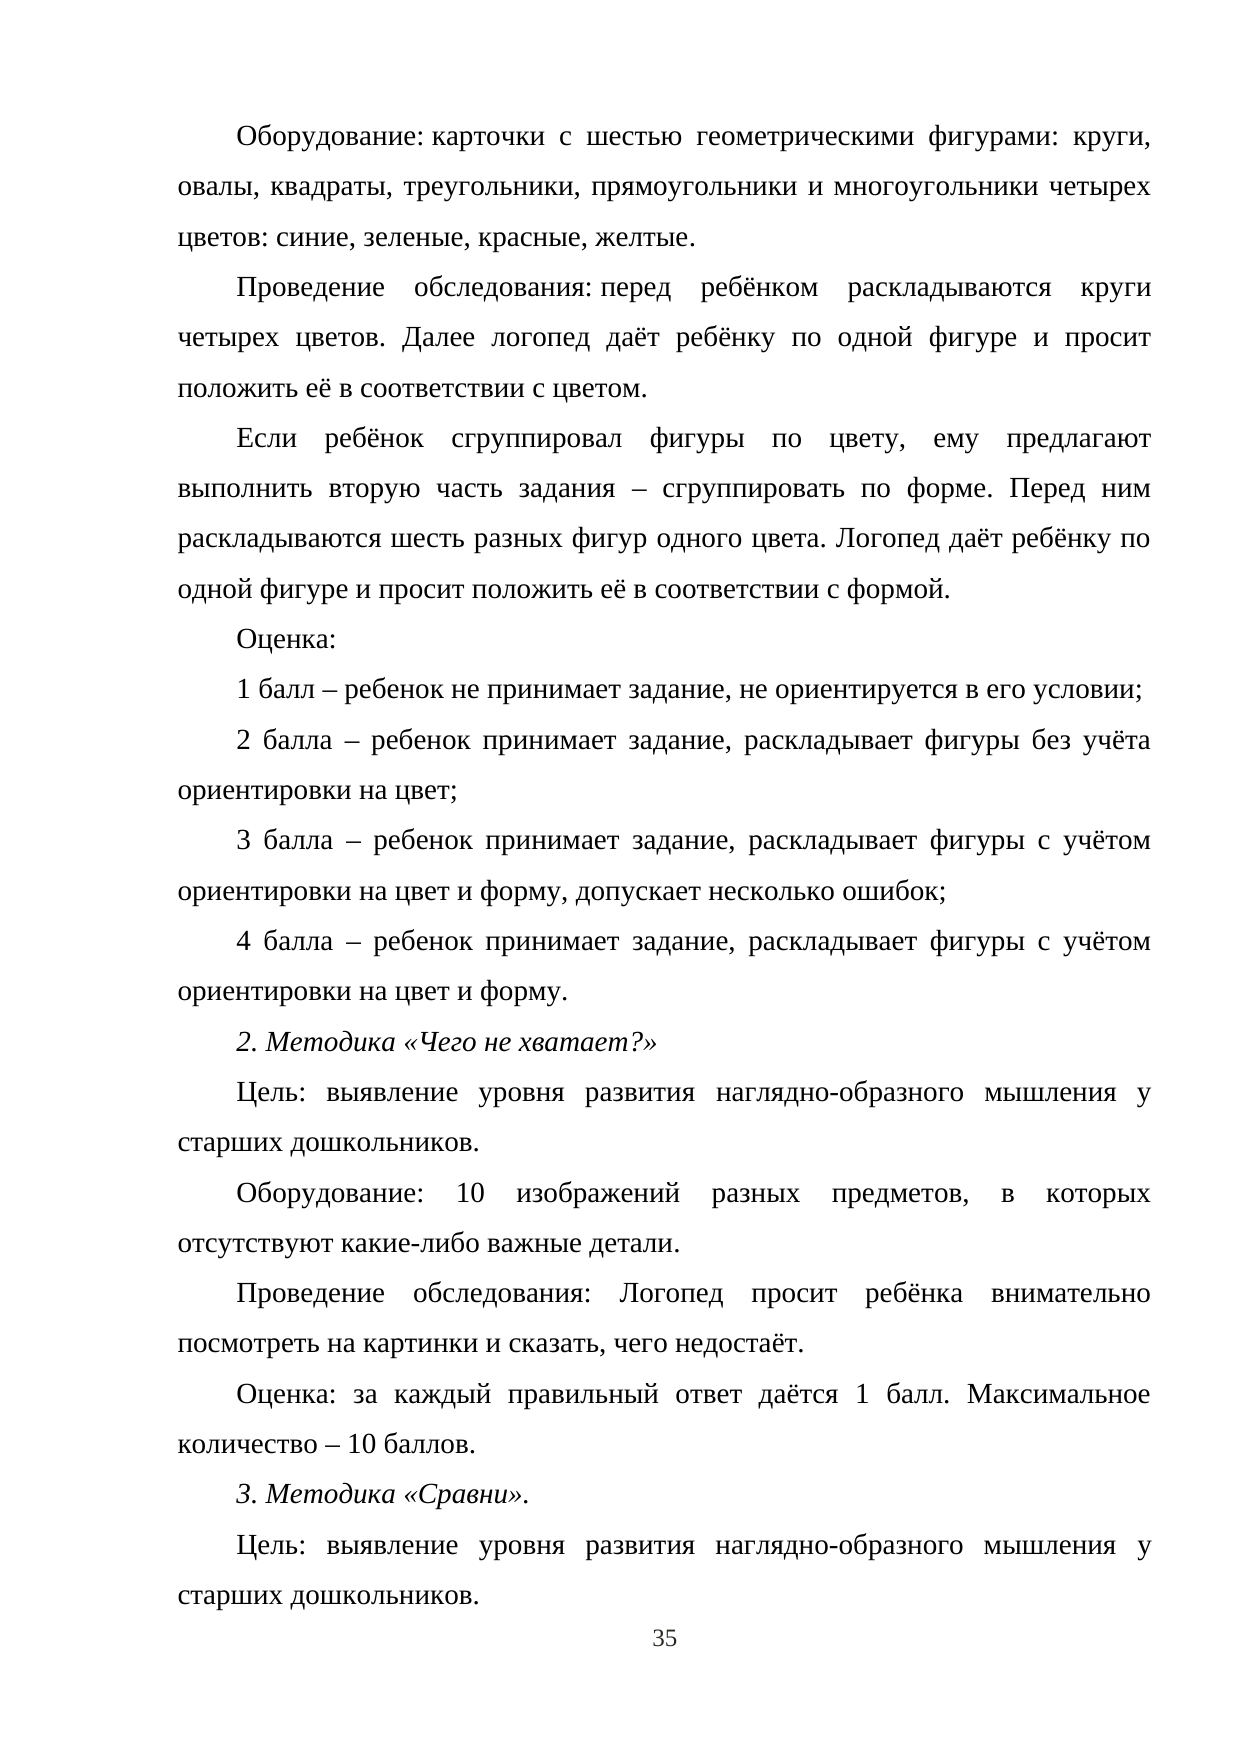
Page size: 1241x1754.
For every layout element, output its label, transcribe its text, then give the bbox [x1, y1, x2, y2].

text Оценка: [177, 621, 1152, 655]
text Цель: выявление уровня развития наглядно-образного мышления у старших дошкольников. [177, 1527, 1152, 1611]
text Проведение обследования: перед ребёнком раскладываются круги четырех цветов. Далее логопед даёт ребёнку по одной фигуре и просит положить её в соответствии с цветом. [177, 269, 1152, 403]
text Оборудование: карточки с шестью геометрическими фигурами: круги, овалы, квадраты, треугольники, прямоугольники и многоугольники четырех цветов: синие, зеленые, красные, желтые. [177, 118, 1152, 252]
text Проведение обследования: Логопед просит ребёнка внимательно посмотреть на картинки и сказать, чего недостаёт. [177, 1275, 1152, 1359]
text Оборудование: 10 изображений разных предметов, в которых отсутствуют какие-либо важные детали. [177, 1175, 1152, 1258]
text 2. Методика «Чего не хватает?» [177, 1024, 1152, 1057]
text Оценка: за каждый правильный ответ даётся 1 балл. Максимальное количество – 10 баллов. [177, 1376, 1152, 1460]
text 3. Методика «Сравни». [177, 1477, 1152, 1510]
text 1 балл – ребенок не принимает задание, не ориентируется в его условии; [177, 672, 1152, 705]
text Если ребёнок сгруппировал фигуры по цвету, ему предлагают выполнить вторую часть задания – сгруппировать по форме. Перед ним раскладываются шесть разных фигур одного цвета. Логопед даёт ребёнку по одной фигуре и просит положить её в соответствии с формой. [177, 420, 1152, 604]
text 2 балла – ребенок принимает задание, раскладывает фигуры без учёта ориентировки на цвет; [177, 722, 1152, 806]
text Цель: выявление уровня развития наглядно-образного мышления у старших дошкольников. [177, 1074, 1152, 1158]
text 3 балла – ребенок принимает задание, раскладывает фигуры с учётом ориентировки на цвет и форму, допускает несколько ошибок; [177, 822, 1152, 906]
text 4 балла – ребенок принимает задание, раскладывает фигуры с учётом ориентировки на цвет и форму. [177, 923, 1152, 1007]
